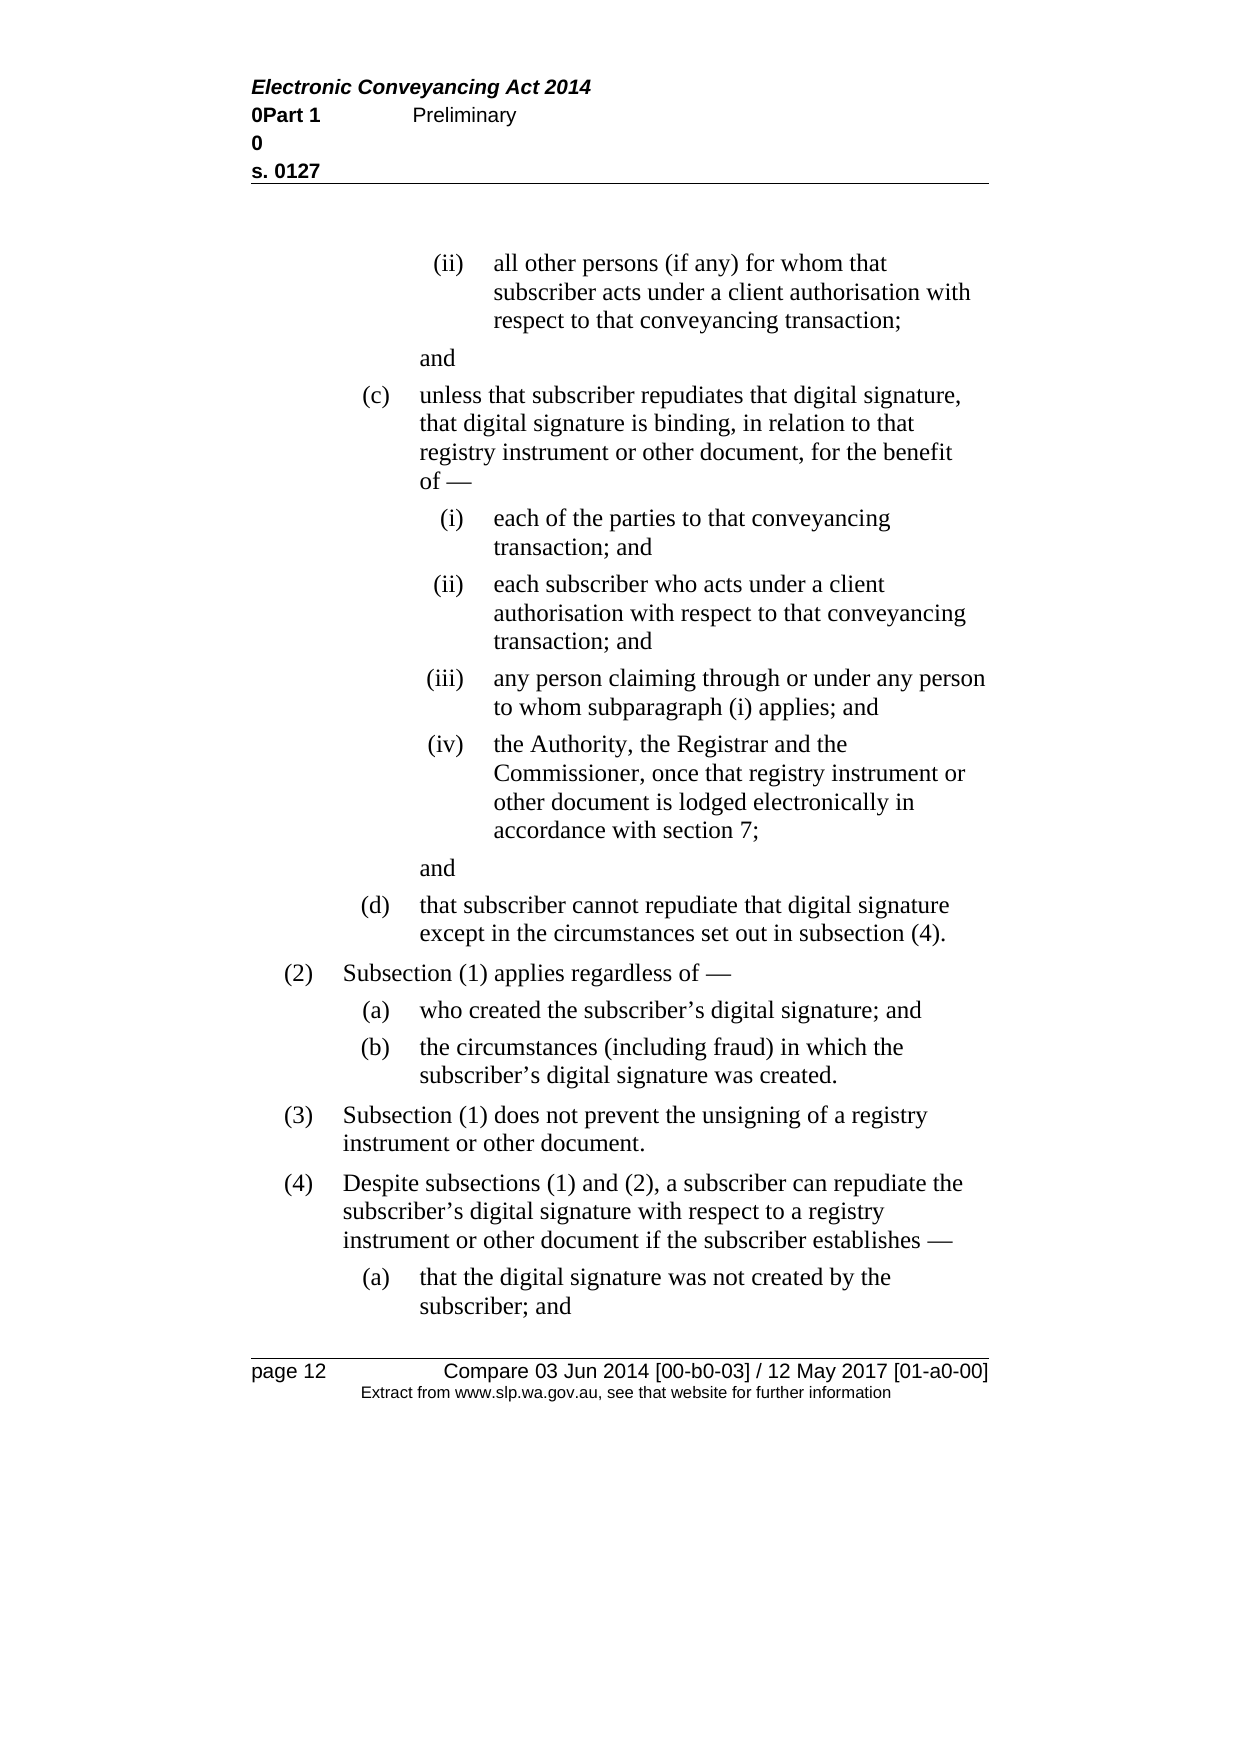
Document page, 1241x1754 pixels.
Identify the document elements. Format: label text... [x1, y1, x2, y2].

text (b) the circumstances (including fraud) in which the subscriber’s digital signature was created. [251, 1032, 989, 1089]
text (ii) all other persons (if any) for whom that subscriber acts under a client authorisation with respect to that conveyancing transaction; [251, 248, 989, 334]
text (3) Subsection (1) does not prevent the unsigning of a registry instrument or other document. [251, 1100, 989, 1157]
text (i) each of the parties to that conveyancing transaction; and [251, 503, 989, 561]
text (a) who created the subscriber’s digital signature; and [251, 995, 989, 1023]
text (c) unless that subscriber repudiates that digital signature, that digital signature is binding, in relation to that registry instrument or other document, for the benefit of — [251, 380, 989, 495]
text and [251, 343, 989, 371]
text (a) that the digital signature was not created by the subscriber; and [251, 1262, 989, 1320]
text (2) Subsection (1) applies regardless of — [251, 958, 989, 986]
text (iv) the Authority, the Registrar and the Commissioner, once that registry instrument or other document is lodged electronically in accordance with section 7; [251, 729, 989, 844]
text (4) Despite subsections (1) and (2), a subscriber can repudiate the subscriber’s digital signature with respect to a registry instrument or other document if the subscriber establishes — [251, 1168, 989, 1254]
text (iii) any person claiming through or under any person to whom subparagraph (i) applies; and [251, 663, 989, 721]
text (ii) each subscriber who acts under a client authorisation with respect to that conveyancing transaction; and [251, 569, 989, 655]
text (d) that subscriber cannot repudiate that digital signature except in the circumstances set out in subsection (4). [251, 890, 989, 947]
text and [251, 853, 989, 881]
